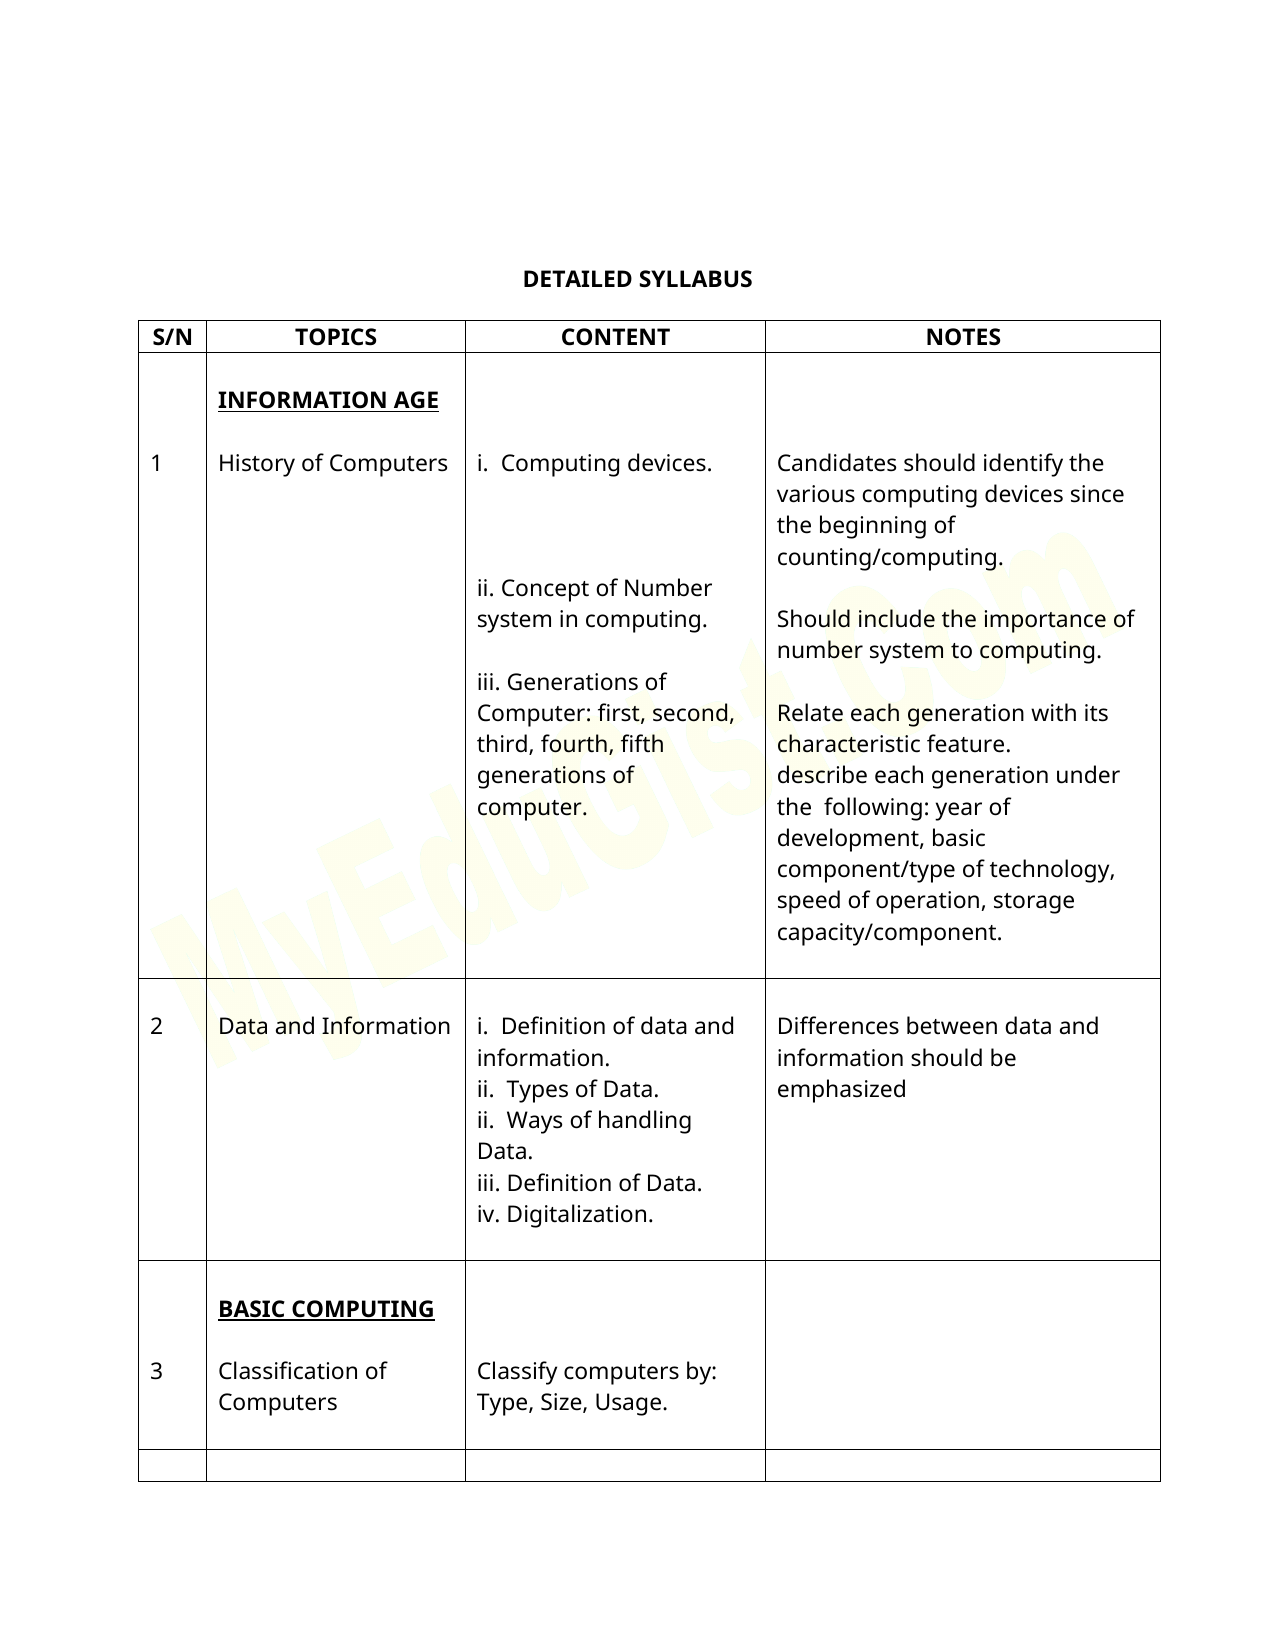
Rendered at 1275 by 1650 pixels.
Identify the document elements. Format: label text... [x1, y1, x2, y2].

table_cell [207, 1450, 465, 1481]
table_cell Differences between data and information should be emphasized [766, 979, 1160, 1260]
table_header TOPICS [207, 321, 465, 352]
table_cell 2 [139, 979, 206, 1260]
table_cell Candidates should identify the various computing devices since the beginning of counting/computing. Should include the importance of number system to computing. Relate each generation with its characteristic feature. describe each generation under the following: year of development, basic component/type of technology, speed of operation, storage capacity/component. [766, 353, 1160, 978]
table_cell [766, 1261, 1160, 1449]
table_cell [766, 1450, 1160, 1481]
table_cell 4 [139, 1450, 206, 1481]
table_cell 3 [139, 1261, 206, 1449]
table_cell BASIC COMPUTING Classification of Computers [207, 1261, 465, 1449]
table_cell INFORMATION AGE History of Computers [207, 353, 465, 978]
table_cell 1 [139, 353, 206, 978]
table_header S/N [139, 321, 206, 352]
table_cell Data and Information [207, 979, 465, 1260]
table_cell i. Computing devices. ii. Concept of Number system in computing. iii. Generations of Computer: first, second, third, fourth, fifth generations of computer. [466, 353, 765, 978]
table_header CONTENT [466, 321, 765, 352]
table_cell i. Definition of data and information. ii. Types of Data. ii. Ways of handling Data. iii. Definition of Data. iv. Digitalization. [466, 979, 765, 1260]
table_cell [466, 1450, 765, 1481]
table_cell Classify computers by: Type, Size, Usage. [466, 1261, 765, 1449]
text DETAILED SYLLABUS [150, 263, 1125, 294]
table_header NOTES [766, 321, 1160, 352]
